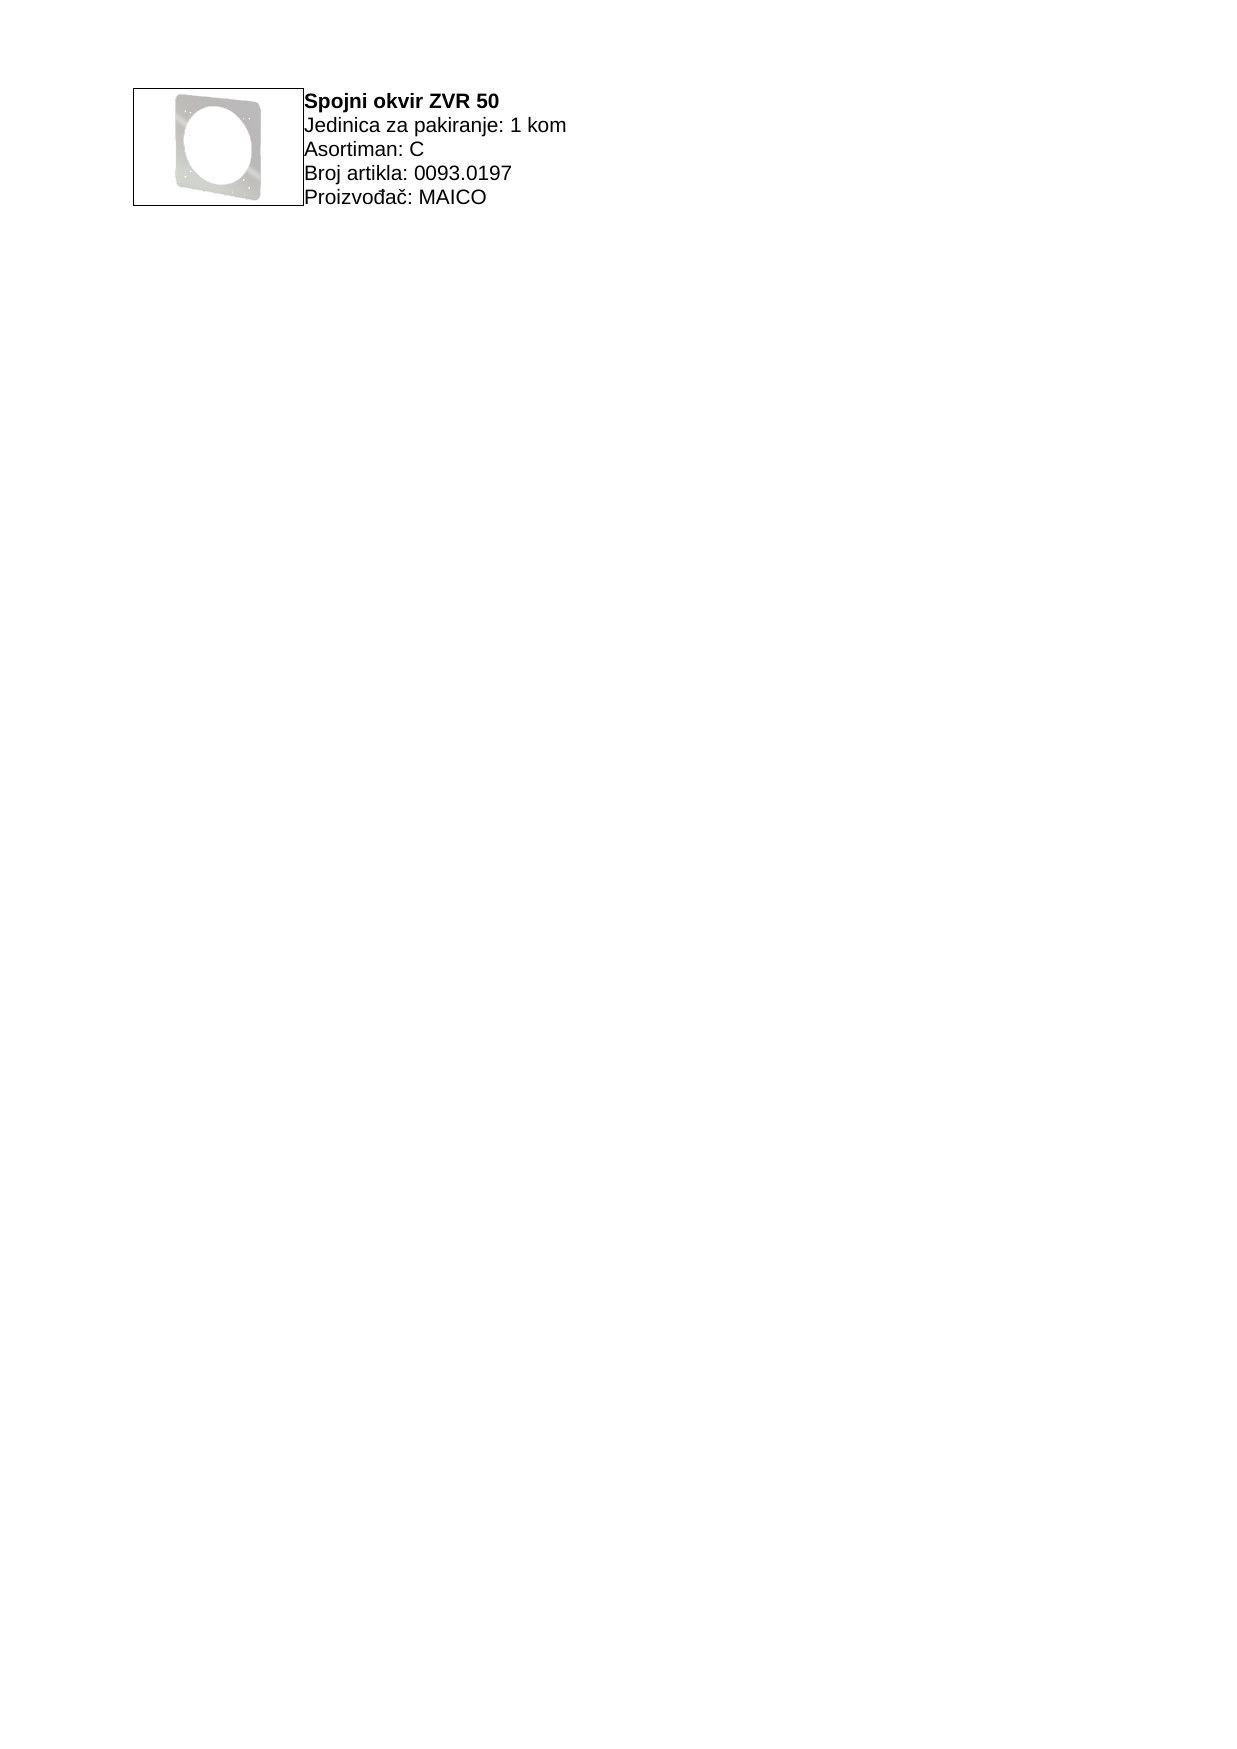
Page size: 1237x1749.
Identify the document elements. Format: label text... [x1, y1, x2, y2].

text Spojni okvir ZVR 50Jedinica za pakiranje: 1 komAsortiman: C Broj artikla: 0093.0197Proizvođač: MAICO [133, 89, 1148, 208]
picture [134, 89, 303, 205]
